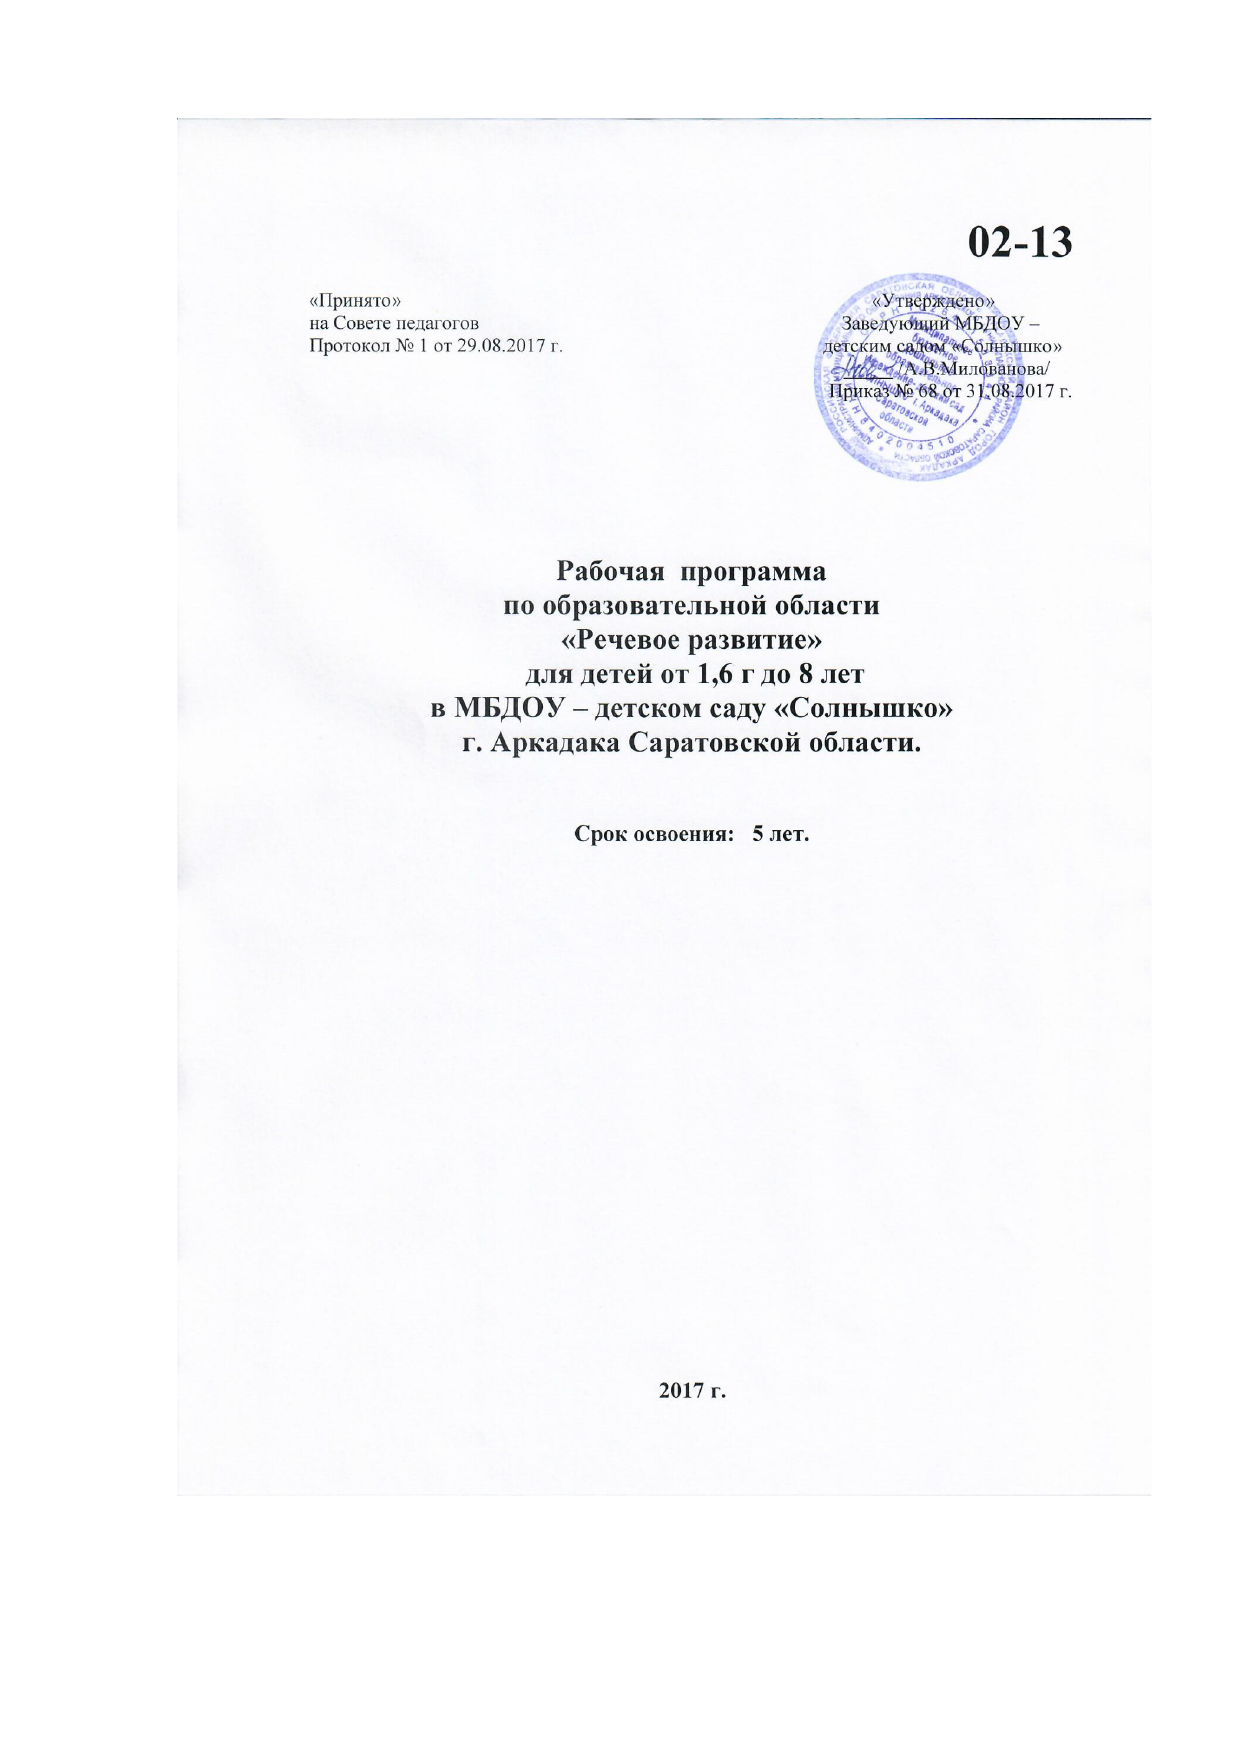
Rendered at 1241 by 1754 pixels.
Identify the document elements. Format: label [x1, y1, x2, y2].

picture [177, 118, 1152, 1496]
